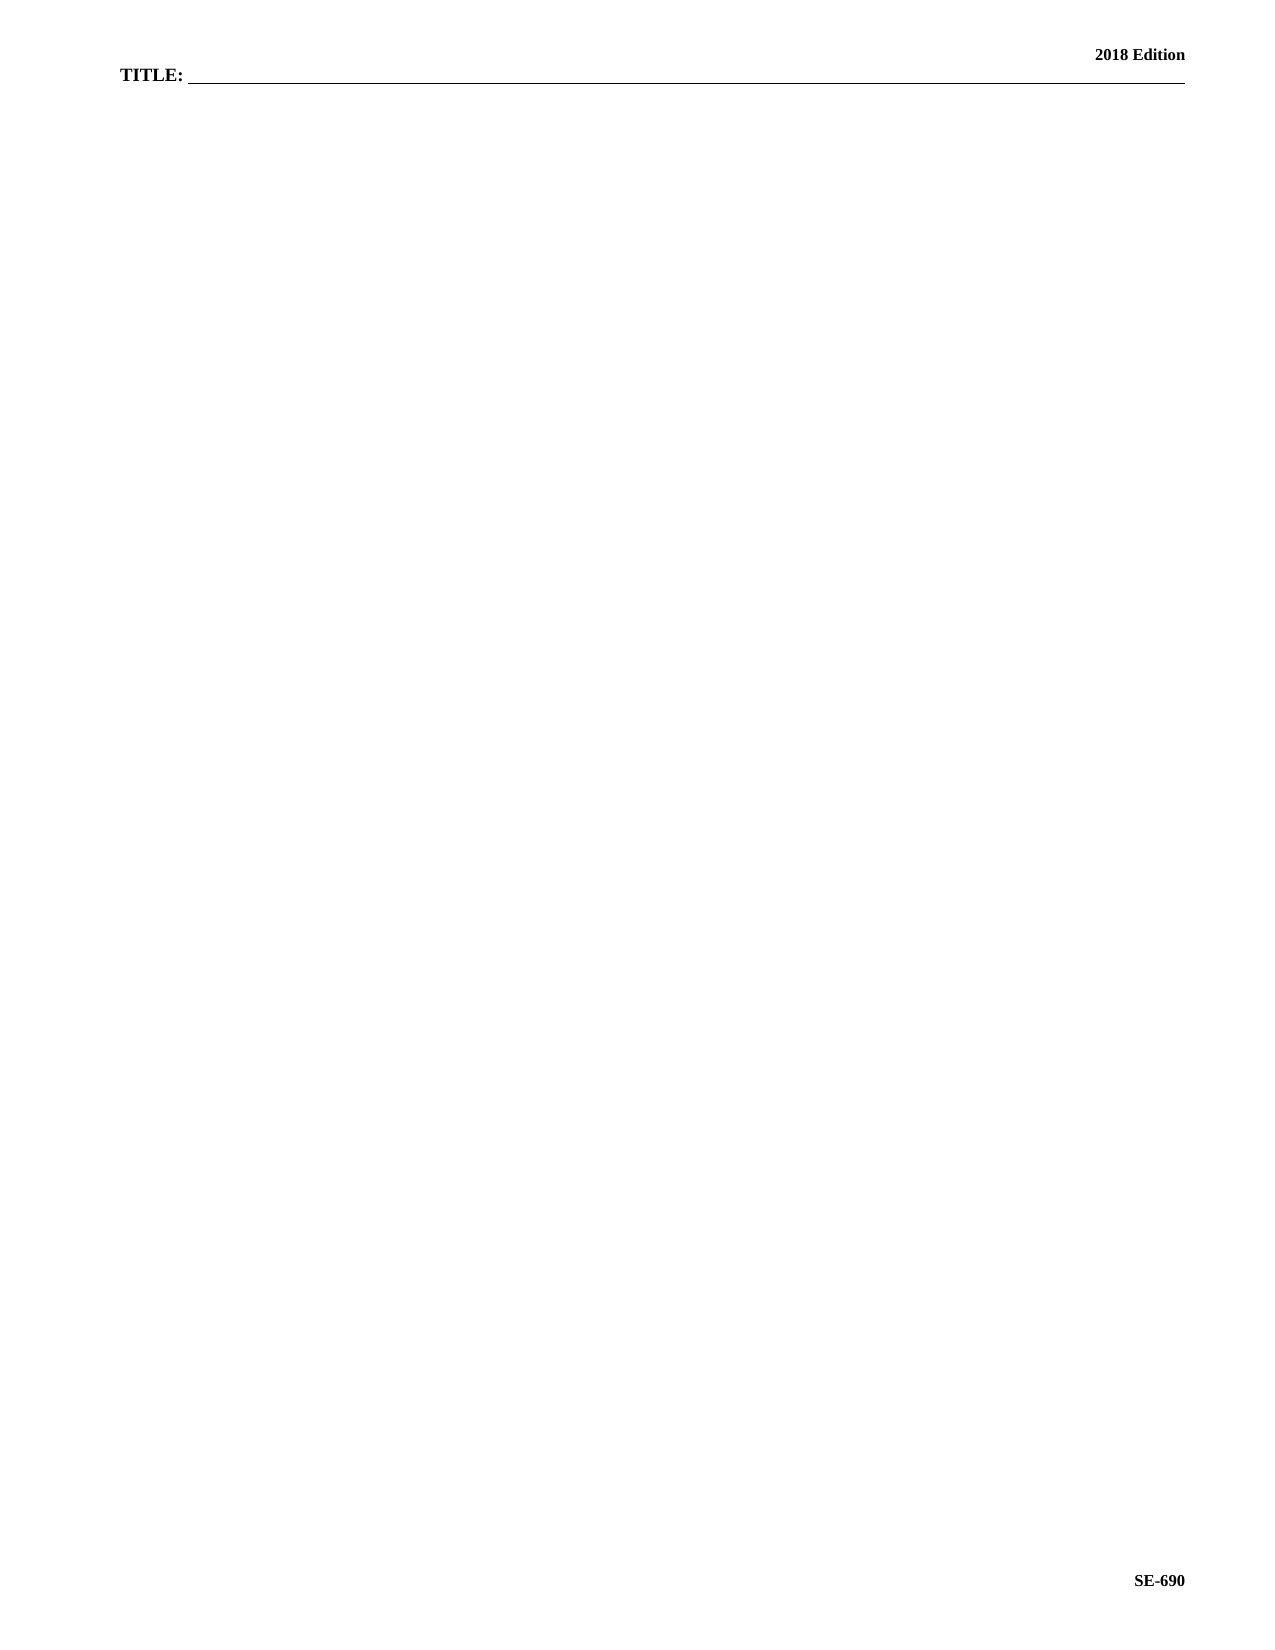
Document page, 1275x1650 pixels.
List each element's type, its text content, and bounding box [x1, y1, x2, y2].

text TITLE: [120, 64, 1185, 86]
